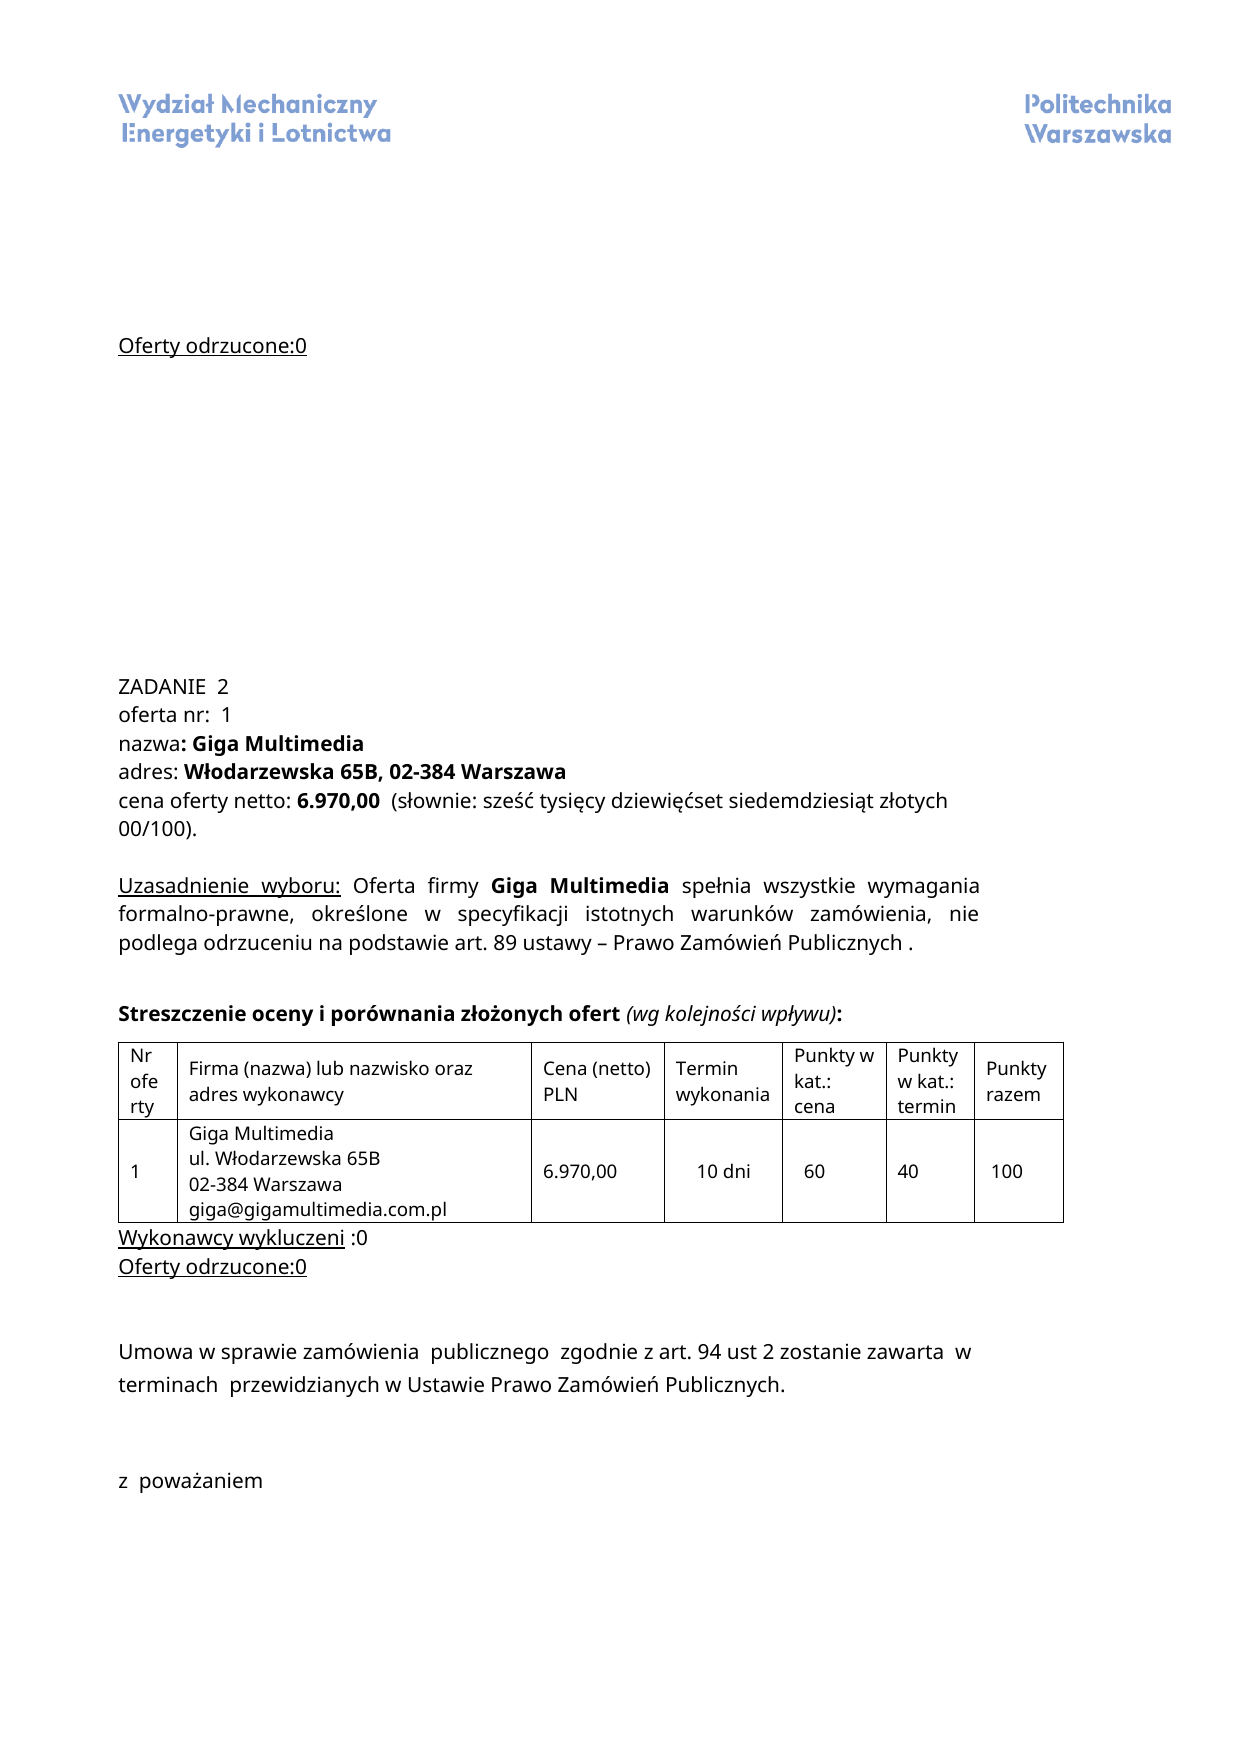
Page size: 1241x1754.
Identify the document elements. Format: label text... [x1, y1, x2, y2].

table_cell 10 dni [665, 1120, 782, 1222]
text Oferty odrzucone:0 [118, 1252, 980, 1280]
table_cell 60 [783, 1120, 886, 1222]
text oferta nr: 1 [118, 700, 980, 729]
table_cell 40 [887, 1120, 974, 1222]
table_header Nr oferty [119, 1043, 177, 1119]
table_header Termin wykonania [665, 1043, 782, 1119]
table_cell 6.970,00 [532, 1120, 664, 1222]
table_header Firma (nazwa) lub nazwisko oraz adres wykonawcy [178, 1043, 531, 1119]
text Streszczenie oceny i porównania złożonych ofert (wg kolejności wpływu): [118, 999, 980, 1027]
table_cell 100 [975, 1120, 1063, 1222]
text Umowa w sprawie zamówienia publicznego zgodnie z art. 94 ust 2 zostanie zawarta w terminach przewidzianych w Ustawie Prawo Zamówień Publicznych. [118, 1337, 980, 1398]
text z poważaniem [118, 1466, 980, 1494]
text cena oferty netto: 6.970,00 (słownie: sześć tysięcy dziewięćset siedemdziesiąt złotych 00/100). [118, 786, 980, 843]
table_header Punkty razem [975, 1043, 1063, 1119]
text Uzasadnienie wyboru: Oferta firmy Giga Multimedia spełnia wszystkie wymagania formalno-prawne, określone w specyfikacji istotnych warunków zamówienia, nie podlega odrzuceniu na podstawie art. 89 ustawy – Prawo Zamówień Publicznych . [118, 871, 980, 956]
table_cell 1 [119, 1120, 177, 1222]
table_header Punkty w kat.: termin [887, 1043, 974, 1119]
text ZADANIE 2 [118, 672, 980, 700]
text Oferty odrzucone:0 [118, 331, 980, 359]
picture [0, 0, 1236, 207]
table_cell Giga Multimedia ul. Włodarzewska 65B 02-384 Warszawa giga@gigamultimedia.com.pl [178, 1120, 531, 1222]
text nazwa: Giga Multimedia [118, 729, 980, 757]
text Wykonawcy wykluczeni :0 [118, 1223, 980, 1252]
table_header Punkty w kat.: cena [783, 1043, 886, 1119]
text adres: Włodarzewska 65B, 02-384 Warszawa [118, 757, 980, 786]
table_header Cena (netto) PLN [532, 1043, 664, 1119]
